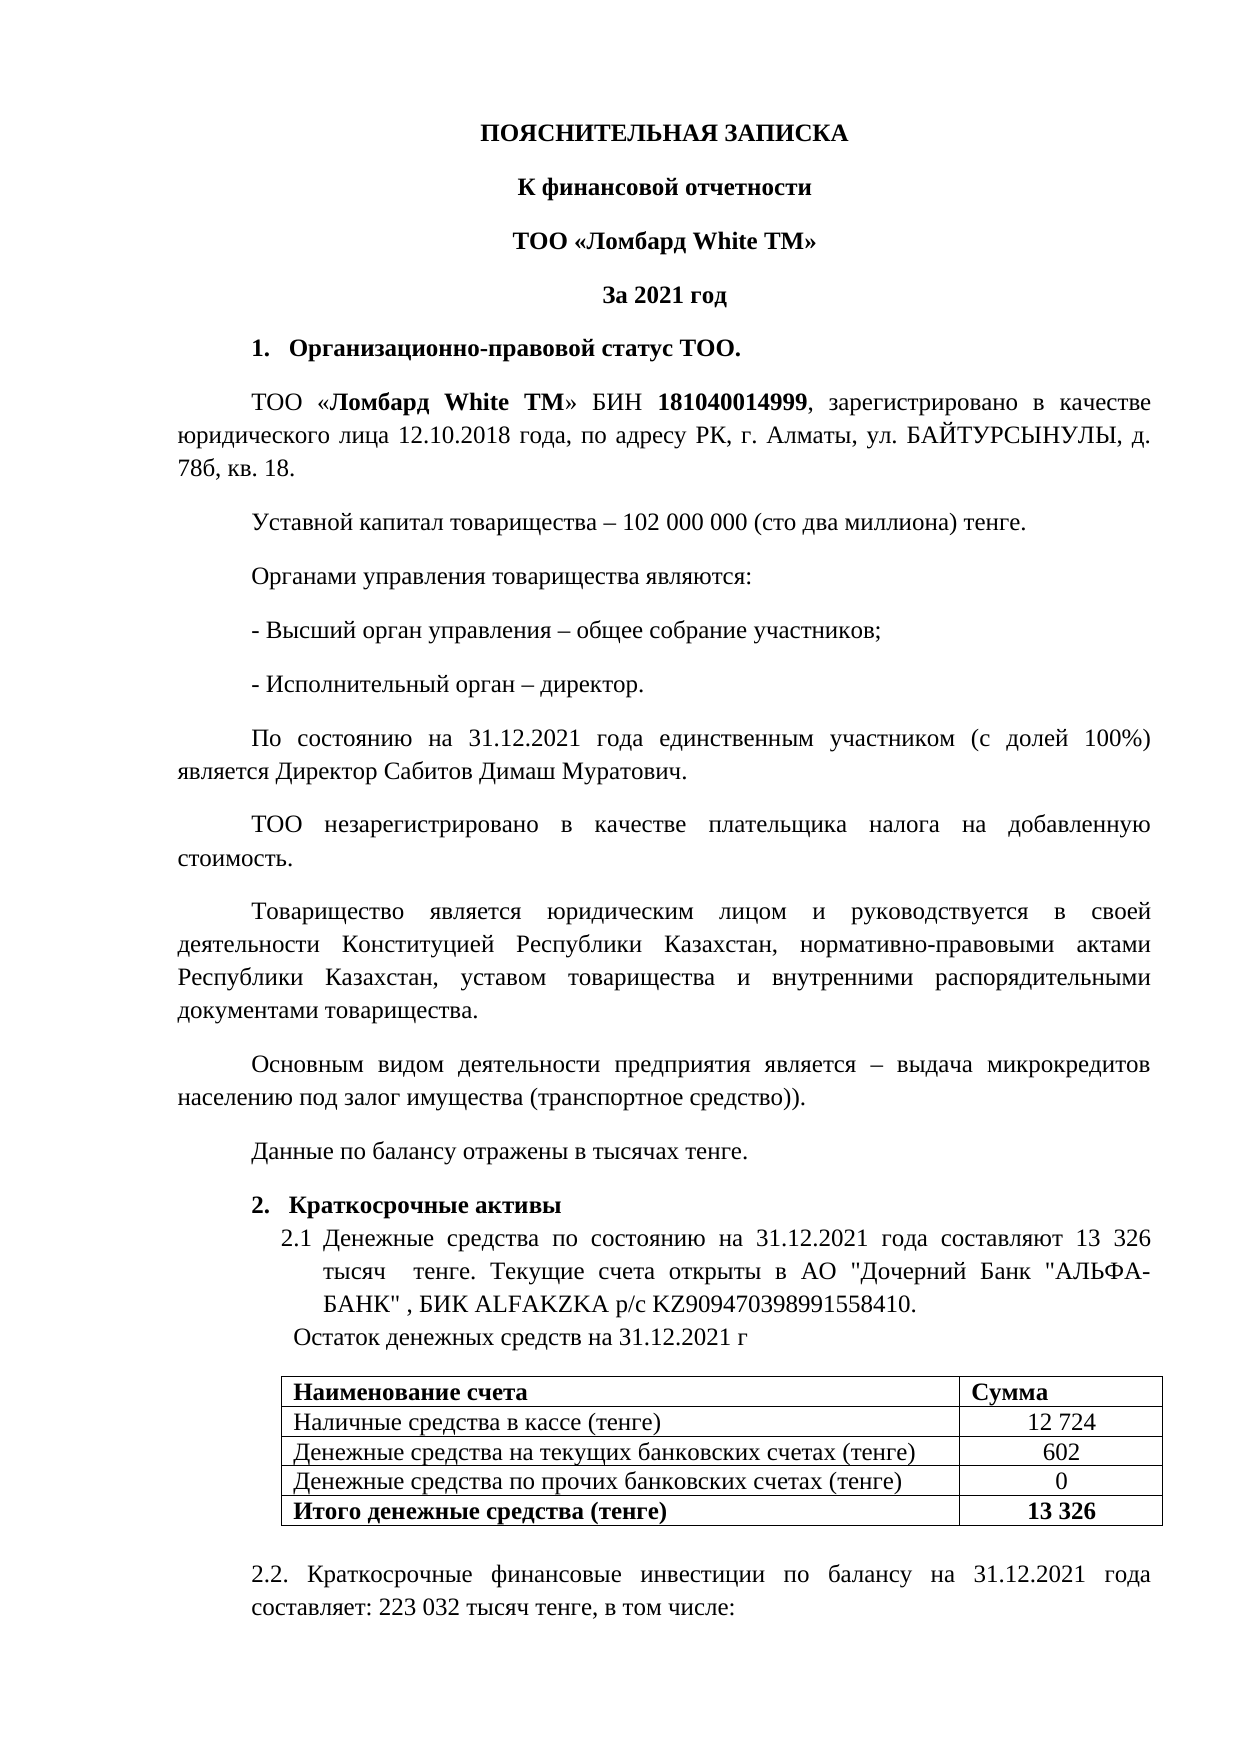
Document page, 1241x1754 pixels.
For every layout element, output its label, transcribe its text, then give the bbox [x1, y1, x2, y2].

text К финансовой отчетности [177, 172, 1152, 201]
table_cell Денежные средства по прочих банковских счетах (тенге) [282, 1466, 959, 1495]
list 2.2. Краткосрочные финансовые инвестиции по балансу на 31.12.2021 года составляет: 223 032 тысяч тенге, в том числе: [251, 1559, 1152, 1621]
text Основным видом деятельности предприятия является – выдача микрокредитов населению под залог имущества (транспортное средство)). [177, 1049, 1152, 1111]
text - Исполнительный орган – директор. [177, 669, 1152, 698]
text ТОО «Ломбард White ТМ» [177, 226, 1152, 254]
list Организационно-правовой статус ТОО. [251, 333, 1152, 362]
table_header Наименование счета [282, 1377, 959, 1406]
text Уставной капитал товарищества – 102 000 000 (сто два миллиона) тенге. [177, 507, 1152, 536]
list Денежные средства по состоянию на 31.12.2021 года составляют 13 326 тысяч тенге. Текущие счета открыты в АО "Дочерний Банк "АЛЬФА-БАНК" , БИК ALFAKZKA р/с KZ909470398991558410. [281, 1223, 1152, 1318]
table_cell 12 724 [960, 1407, 1162, 1436]
text За 2021 год [177, 280, 1152, 308]
text ТОО «Ломбард White ТМ» БИН 181040014999, зарегистрировано в качестве юридического лица 12.10.2018 года, по адресу РК, г. Алматы, ул. БАЙТУРСЫНУЛЫ, д. 78б, кв. 18. [177, 387, 1152, 482]
list Краткосрочные активы [251, 1190, 1152, 1219]
text - Высший орган управления – общее собрание участников; [177, 615, 1152, 644]
text ТОО незарегистрировано в качестве плательщика налога на добавленную стоимость. [177, 809, 1152, 871]
list Остаток денежных средств на 31.12.2021 г [293, 1322, 1152, 1351]
text Товарищество является юридическим лицом и руководствуется в своей деятельности Конституцией Республики Казахстан, нормативно-правовыми актами Республики Казахстан, уставом товарищества и внутренними распорядительными документами товарищества. [177, 896, 1152, 1024]
table_cell Денежные средства на текущих банковских счетах (тенге) [282, 1437, 959, 1465]
table_cell Наличные средства в кассе (тенге) [282, 1407, 959, 1436]
table_cell Итого денежные средства (тенге) [282, 1496, 959, 1525]
text По состоянию на 31.12.2021 года единственным участником (с долей 100%) является Директор Сабитов Димаш Муратович. [177, 723, 1152, 784]
table_cell 0 [960, 1466, 1162, 1495]
text Данные по балансу отражены в тысячах тенге. [177, 1136, 1152, 1165]
table_cell 602 [960, 1437, 1162, 1465]
text Органами управления товарищества являются: [177, 561, 1152, 590]
table_header Сумма [960, 1377, 1162, 1406]
table_cell 13 326 [960, 1496, 1162, 1525]
text ПОЯСНИТЕЛЬНАЯ ЗАПИСКА [177, 118, 1152, 147]
